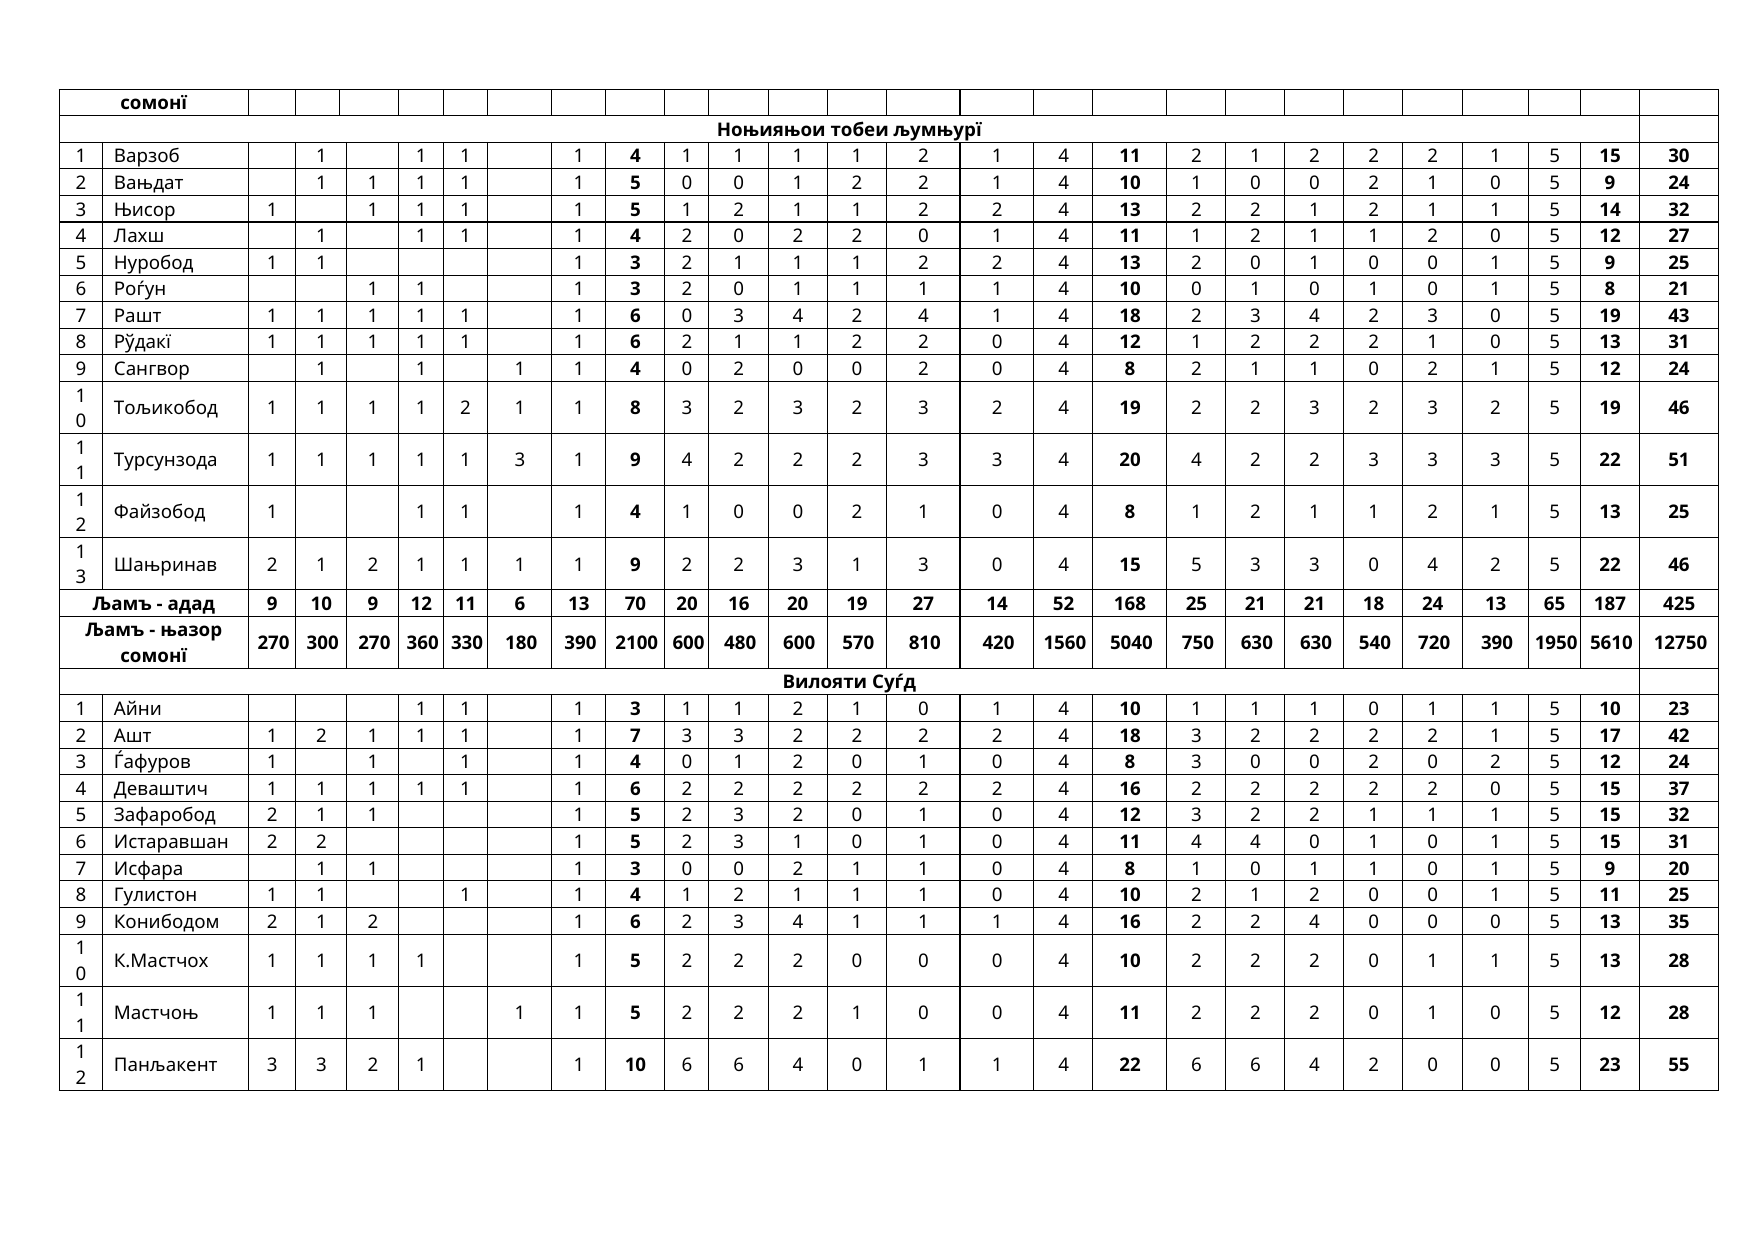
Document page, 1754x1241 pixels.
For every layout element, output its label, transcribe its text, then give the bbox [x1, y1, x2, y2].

table_cell 1 [296, 249, 346, 274]
table_cell 6 [606, 908, 664, 933]
table_cell [444, 1039, 487, 1090]
table_cell 1 [961, 1039, 1033, 1090]
table_cell 1 [488, 382, 551, 433]
table_cell 9 [249, 590, 295, 616]
table_cell 3 [665, 382, 708, 433]
table_cell 2 [1403, 486, 1462, 537]
table_cell 1 [1463, 196, 1528, 221]
table_cell 8 [1093, 355, 1166, 381]
table_cell [488, 695, 551, 721]
table_cell 0 [961, 802, 1033, 827]
table_cell 5 [1529, 802, 1580, 827]
table_cell [488, 169, 551, 195]
table_cell 1 [1285, 355, 1343, 381]
table_cell 2 [1167, 987, 1225, 1038]
table_cell 0 [961, 749, 1033, 774]
table_cell [488, 935, 551, 986]
table_cell 1 [665, 143, 708, 168]
table_cell 0 [665, 302, 708, 328]
table_cell 37 [1640, 775, 1718, 801]
table_cell [249, 855, 295, 880]
table_cell 1 [399, 196, 443, 221]
table_cell 1200 [1529, 90, 1580, 115]
table_cell 0 [665, 749, 708, 774]
table_cell 0 [1463, 302, 1528, 328]
table_cell 1 [552, 196, 605, 221]
table_cell 1 [347, 802, 398, 827]
table_cell 1 [444, 538, 487, 589]
table_cell 1 [887, 749, 959, 774]
table_cell 2 [769, 749, 827, 774]
table_cell 2 [769, 802, 827, 827]
table_cell 4 [1034, 143, 1092, 168]
table_cell 2 [1226, 223, 1284, 248]
table_cell [444, 802, 487, 827]
table_cell 13 [1581, 329, 1639, 354]
table_cell 5 [1529, 223, 1580, 248]
table_cell 0 [828, 935, 886, 986]
table_cell 19 [1093, 382, 1166, 433]
table_cell 4 [1034, 276, 1092, 301]
table_cell 1 [552, 538, 605, 589]
table_cell 51 [1640, 434, 1718, 485]
table_cell 3 [1285, 382, 1343, 433]
table_cell 11 [60, 987, 102, 1038]
table_cell 2 [961, 722, 1033, 747]
table_cell 12 [1581, 355, 1639, 381]
table_cell 1 [296, 775, 346, 801]
table_cell 2 [249, 908, 295, 933]
table_cell 0 [828, 355, 886, 381]
table_cell Лахш [103, 223, 248, 248]
table_cell 2 [1226, 802, 1284, 827]
table_cell 4 [1034, 828, 1092, 854]
table_cell 0 [1344, 987, 1402, 1038]
table_cell 21 [1285, 590, 1343, 616]
table_cell 1 [1463, 695, 1528, 721]
table_cell 1 [296, 935, 346, 986]
table_cell 1 [444, 722, 487, 747]
table_cell 1 [296, 355, 346, 381]
table_cell 1 [961, 143, 1033, 168]
table_cell Љамъ - њазор сомонї [60, 617, 248, 668]
table_cell [347, 828, 398, 854]
table_cell 1 [444, 196, 487, 221]
table_cell 2 [828, 382, 886, 433]
table_cell 0 [709, 276, 768, 301]
table_cell 1 [399, 169, 443, 195]
table_cell [488, 722, 551, 747]
table_cell 1 [249, 486, 295, 537]
table_cell 4 [606, 355, 664, 381]
table_cell 480 [709, 617, 768, 668]
table_cell 1 [1167, 329, 1225, 354]
table_cell 1 [347, 302, 398, 328]
table_cell 2 [887, 143, 959, 168]
table_cell 5 [1529, 695, 1580, 721]
table_cell 10 [1581, 695, 1639, 721]
table_cell 1 [347, 775, 398, 801]
table_cell 1 [828, 538, 886, 589]
table_cell 4 [1034, 802, 1092, 827]
table_cell 1 [399, 486, 443, 537]
table_cell 1 [961, 695, 1033, 721]
table_cell 4 [1034, 196, 1092, 221]
table_cell 4 [1034, 355, 1092, 381]
table_cell 18 [1093, 722, 1166, 747]
table_cell 1 [1463, 828, 1528, 854]
table_cell 2 [769, 987, 827, 1038]
table_cell 4 [665, 434, 708, 485]
table_cell Роѓун [103, 276, 248, 301]
table_cell 2 [665, 828, 708, 854]
table_cell Рашт [103, 302, 248, 328]
table_cell 1950 [1529, 617, 1580, 668]
table_cell 3 [1167, 802, 1225, 827]
table_cell 2 [1285, 802, 1343, 827]
table_cell 4 [1034, 987, 1092, 1038]
table_cell 2 [1285, 329, 1343, 354]
table_cell 1 [1285, 223, 1343, 248]
table_cell 2 [1463, 749, 1528, 774]
table_cell 12 [1581, 749, 1639, 774]
table_cell 4 [606, 143, 664, 168]
table_cell 2 [347, 538, 398, 589]
table_cell 1 [296, 855, 346, 880]
table_cell 5 [1529, 196, 1580, 221]
table_cell 1 [1167, 855, 1225, 880]
table_cell Љамъ - адад [60, 590, 248, 616]
table_cell 1 [552, 935, 605, 986]
table_cell 27 [887, 590, 959, 616]
table_cell 1 [769, 276, 827, 301]
table_cell 0 [828, 802, 886, 827]
table_cell 3 [606, 695, 664, 721]
table_cell 240 [552, 90, 605, 115]
table_cell 1 [347, 935, 398, 986]
table_cell [347, 881, 398, 907]
table_cell 5 [606, 828, 664, 854]
table_cell 22 [1581, 434, 1639, 485]
table_cell 0 [1463, 169, 1528, 195]
table_cell 2 [1226, 196, 1284, 221]
table_cell 0 [1463, 1039, 1528, 1090]
table_cell 210 [769, 90, 827, 115]
table_cell 0 [1285, 749, 1343, 774]
table_cell 3 [488, 434, 551, 485]
table_cell 9 [60, 908, 102, 933]
table_cell 1 [961, 276, 1033, 301]
table_cell 16 [1093, 775, 1166, 801]
table_cell 2 [887, 249, 959, 274]
table_cell [249, 223, 295, 248]
table_cell 5 [606, 935, 664, 986]
table_cell 540 [1167, 90, 1225, 115]
table_cell 1 [552, 302, 605, 328]
table_cell 46 [1640, 538, 1718, 589]
table_cell [249, 276, 295, 301]
table_cell 2 [249, 538, 295, 589]
table_cell [444, 276, 487, 301]
table_cell 1 [347, 382, 398, 433]
table_cell 8 [1093, 855, 1166, 880]
table_cell 2 [709, 935, 768, 986]
table_cell 5 [1529, 169, 1580, 195]
table_cell 32 [1640, 802, 1718, 827]
table_cell 1 [296, 908, 346, 933]
table_cell 3 [709, 302, 768, 328]
table_cell [249, 143, 295, 168]
table_cell 4 [1403, 538, 1462, 589]
table_cell 18 [1093, 302, 1166, 328]
table_cell [296, 196, 346, 221]
table_cell 3 [606, 249, 664, 274]
table_cell 52 [1034, 590, 1092, 616]
table_cell Шањринав [103, 538, 248, 589]
table_cell 1 [347, 276, 398, 301]
table_cell 3 [606, 855, 664, 880]
table_cell 1 [1167, 223, 1225, 248]
table_cell [399, 828, 443, 854]
table_cell 13 [552, 590, 605, 616]
table_cell 0 [1403, 1039, 1462, 1090]
table_cell 18 [1344, 590, 1402, 616]
table_cell 2 [1285, 143, 1343, 168]
table_cell 1 [444, 434, 487, 485]
table_cell 4 [60, 775, 102, 801]
table_cell 6 [709, 1039, 768, 1090]
table_cell 1 [1285, 196, 1343, 221]
table_cell 3 [1226, 302, 1284, 328]
table_cell 10 [1093, 935, 1166, 986]
table_cell 2 [1285, 987, 1343, 1038]
table_cell 5 [1529, 775, 1580, 801]
table_cell 1 [296, 434, 346, 485]
table_cell 4 [1034, 881, 1092, 907]
table_cell 1 [444, 881, 487, 907]
table_cell 12 [1093, 329, 1166, 354]
table_cell 14 [1581, 196, 1639, 221]
table_cell [296, 486, 346, 537]
table_cell 3 [769, 538, 827, 589]
table_cell 1 [444, 302, 487, 328]
table_cell 5 [1529, 855, 1580, 880]
table_cell 14 [961, 590, 1033, 616]
table_cell 1 [1463, 143, 1528, 168]
table_cell 0 [1403, 749, 1462, 774]
table_cell 2 [1285, 935, 1343, 986]
table_cell 3 [1167, 722, 1225, 747]
table_cell [399, 987, 443, 1038]
table_cell [347, 355, 398, 381]
table_cell [249, 695, 295, 721]
table_cell 65 [1529, 590, 1580, 616]
table_cell [347, 695, 398, 721]
table_cell 2 [769, 775, 827, 801]
table_cell 1 [828, 276, 886, 301]
table_cell [1640, 116, 1718, 142]
table_cell 0 [1463, 908, 1528, 933]
table_cell 2 [347, 908, 398, 933]
table_cell 1 [1285, 855, 1343, 880]
table_cell [444, 987, 487, 1038]
table_cell 2 [1285, 722, 1343, 747]
table_cell 10 [60, 935, 102, 986]
table_cell 3 [1463, 434, 1528, 485]
table_cell 2 [296, 722, 346, 747]
table_cell 0 [961, 355, 1033, 381]
table_cell 5 [1529, 249, 1580, 274]
table_cell 2 [961, 775, 1033, 801]
table_cell 420 [961, 617, 1033, 668]
table_cell 1 [1463, 486, 1528, 537]
table_cell 1 [1463, 355, 1528, 381]
table_cell Айни [103, 695, 248, 721]
table_cell 4 [887, 302, 959, 328]
table_cell 1 [828, 196, 886, 221]
table_cell 1 [552, 855, 605, 880]
table_cell 1 [249, 249, 295, 274]
table_cell 25 [1640, 881, 1718, 907]
table_cell 0 [1344, 935, 1402, 986]
table_cell 15 [1581, 143, 1639, 168]
table_cell 0 [1226, 249, 1284, 274]
table_cell 4 [1034, 775, 1092, 801]
table_cell 11 [1093, 987, 1166, 1038]
table_cell 13 [1581, 486, 1639, 537]
table_cell 0 [887, 935, 959, 986]
table_cell [488, 908, 551, 933]
table_cell Њисор [103, 196, 248, 221]
table_cell 2 [1167, 881, 1225, 907]
table_cell 750 [1167, 617, 1225, 668]
table_cell 1 [1285, 249, 1343, 274]
table_cell 1 [709, 249, 768, 274]
table_cell [488, 775, 551, 801]
table_cell 8 [60, 329, 102, 354]
table_cell 1 [769, 169, 827, 195]
table_cell 1 [488, 538, 551, 589]
table_cell 5 [1529, 828, 1580, 854]
table_cell 4 [606, 486, 664, 537]
table_cell 1 [1403, 802, 1462, 827]
table_cell 43 [1640, 302, 1718, 328]
table_cell 2 [1226, 382, 1284, 433]
table_cell Файзобод [103, 486, 248, 537]
table_cell 1 [887, 276, 959, 301]
table_cell 5 [1529, 881, 1580, 907]
table_cell [488, 249, 551, 274]
table_cell 11 [1093, 223, 1166, 248]
table_cell 3 [1226, 538, 1284, 589]
table_cell 1 [1463, 802, 1528, 827]
table_cell 12 [60, 486, 102, 537]
table_cell 3 [1285, 538, 1343, 589]
table_cell 630 [1226, 617, 1284, 668]
table_cell 1 [249, 749, 295, 774]
table_cell 240 [1344, 90, 1402, 115]
table_cell Турсунзода [103, 434, 248, 485]
table_cell 1 [249, 722, 295, 747]
table_cell 5 [606, 169, 664, 195]
table_cell 1 [444, 486, 487, 537]
table_cell 3 [961, 434, 1033, 485]
table_cell 2 [60, 722, 102, 747]
table_cell [296, 695, 346, 721]
table_cell 9 [606, 538, 664, 589]
table_cell 0 [887, 987, 959, 1038]
table_cell 20 [1640, 855, 1718, 880]
table_cell 1 [488, 987, 551, 1038]
table_cell 1 [347, 169, 398, 195]
table_cell 21 [1226, 590, 1284, 616]
table_cell 9 [1581, 169, 1639, 195]
table_cell 10 [1093, 881, 1166, 907]
table_cell 2 [1167, 143, 1225, 168]
table_cell [399, 802, 443, 827]
table_cell 2 [828, 223, 886, 248]
table_cell 2 [1344, 196, 1402, 221]
table_cell [444, 855, 487, 880]
table_cell 1 [60, 143, 102, 168]
table_cell 5 [1529, 908, 1580, 933]
table_cell 1 [1226, 276, 1284, 301]
table_cell 2 [1285, 881, 1343, 907]
table_cell [249, 355, 295, 381]
table_cell 1 [1167, 695, 1225, 721]
table_cell 1 [961, 223, 1033, 248]
table_cell Мастчоњ [103, 987, 248, 1038]
table_cell 16 [1093, 908, 1166, 933]
table_cell 4 [1034, 935, 1092, 986]
table_cell 12 [399, 590, 443, 616]
table_cell 1 [444, 143, 487, 168]
table_cell 2 [709, 538, 768, 589]
table_cell 1 [887, 881, 959, 907]
table_cell 0 [1344, 695, 1402, 721]
table_cell 90 [444, 90, 487, 115]
table_cell 2 [709, 382, 768, 433]
table_cell 3 [665, 722, 708, 747]
table_cell 1 [665, 695, 708, 721]
table_cell 5 [1529, 935, 1580, 986]
table_cell Истаравшан [103, 828, 248, 854]
table_cell 425 [1640, 590, 1718, 616]
table_cell 1 [828, 695, 886, 721]
table_cell 24 [1640, 749, 1718, 774]
table_cell 0 [665, 855, 708, 880]
table_cell [488, 881, 551, 907]
table_cell 3 [1403, 302, 1462, 328]
table_cell 28 [1640, 935, 1718, 986]
table_cell 3 [606, 276, 664, 301]
table_cell [1640, 669, 1718, 694]
table_cell 0 [709, 223, 768, 248]
table_cell 3900 [1581, 90, 1639, 115]
table_cell 0 [1463, 987, 1528, 1038]
table_cell 2 [1344, 1039, 1402, 1090]
table_cell 1 [552, 249, 605, 274]
table_cell 2 [1167, 302, 1225, 328]
table_cell 4 [1034, 1039, 1092, 1090]
table_cell 2 [1167, 355, 1225, 381]
table_cell 2 [1344, 329, 1402, 354]
table_cell 2 [1344, 302, 1402, 328]
table_cell 480 [709, 90, 768, 115]
table_cell 0 [665, 169, 708, 195]
table_cell 4 [1034, 223, 1092, 248]
table_cell Конибодом [103, 908, 248, 933]
table_cell 11 [1093, 143, 1166, 168]
table_cell 1 [1226, 143, 1284, 168]
table_cell 5 [1167, 538, 1225, 589]
table_cell 390 [552, 617, 605, 668]
table_cell 5 [60, 802, 102, 827]
table_cell 2 [1167, 935, 1225, 986]
table_cell 35 [1640, 908, 1718, 933]
table_cell 1560 [1034, 617, 1092, 668]
table_cell 0 [887, 223, 959, 248]
table_cell 1 [296, 802, 346, 827]
table_cell 2 [249, 828, 295, 854]
table_cell 1 [665, 196, 708, 221]
table_cell К.Мастчох [103, 935, 248, 986]
table_cell 1 [399, 302, 443, 328]
table_cell 2 [887, 169, 959, 195]
table_cell [488, 828, 551, 854]
table_cell 5 [606, 987, 664, 1038]
table_cell 2 [887, 355, 959, 381]
table_cell 2100 [606, 617, 664, 668]
table_cell 8 [1581, 276, 1639, 301]
table_cell 0 [709, 169, 768, 195]
table_cell 0 [961, 881, 1033, 907]
table_cell 1 [1403, 329, 1462, 354]
table_cell 2 [1226, 775, 1284, 801]
table_cell 1 [552, 722, 605, 747]
table_cell Исфара [103, 855, 248, 880]
table_cell 1 [444, 223, 487, 248]
table_cell 3 [709, 828, 768, 854]
table_cell 0 [1463, 223, 1528, 248]
table_cell 300 [296, 617, 346, 668]
table_cell 19 [828, 590, 886, 616]
table_cell 1 [887, 802, 959, 827]
table_cell 12 [60, 1039, 102, 1090]
table_cell 2 [769, 695, 827, 721]
table_cell 1 [552, 775, 605, 801]
table_cell 2 [961, 196, 1033, 221]
table_cell 1 [249, 987, 295, 1038]
table_cell 1 [828, 249, 886, 274]
table_cell 4 [1034, 486, 1092, 537]
table_cell [444, 935, 487, 986]
table_cell 10 [1093, 276, 1166, 301]
table_cell 1 [399, 329, 443, 354]
table_cell 1 [552, 276, 605, 301]
table_cell Вилояти Суѓд [60, 669, 1639, 694]
table_cell 6 [1226, 1039, 1284, 1090]
table_cell 1 [552, 1039, 605, 1090]
table_cell 10 [606, 1039, 664, 1090]
table_cell 31 [1640, 329, 1718, 354]
table_cell 20 [1093, 434, 1166, 485]
table_cell 4 [1034, 329, 1092, 354]
table_cell 20 [665, 590, 708, 616]
table_cell [488, 1039, 551, 1090]
table_cell 1050 [1463, 90, 1528, 115]
table_cell 3 [1403, 434, 1462, 485]
table_cell 4 [606, 223, 664, 248]
table_cell 2 [709, 775, 768, 801]
table_cell 4 [1034, 434, 1092, 485]
table_cell 1 [552, 486, 605, 537]
table_cell 2 [1167, 908, 1225, 933]
table_cell 3 [60, 196, 102, 221]
table_cell 1 [769, 196, 827, 221]
table_cell 1 [296, 382, 346, 433]
table_cell 1 [399, 223, 443, 248]
table_cell 3 [887, 434, 959, 485]
table_cell 1 [709, 329, 768, 354]
table_cell 1 [769, 329, 827, 354]
table_cell 0 [1403, 276, 1462, 301]
table_cell 2 [709, 355, 768, 381]
table_cell 2 [665, 223, 708, 248]
table_cell 270 [347, 617, 398, 668]
table_cell 1 [1344, 855, 1402, 880]
table_cell 1 [1344, 828, 1402, 854]
table_cell Љамъ - њазор сомонї [60, 90, 248, 115]
table_cell 1 [552, 143, 605, 168]
table_cell 2 [347, 1039, 398, 1090]
table_cell 3 [1403, 382, 1462, 433]
table_cell 0 [887, 695, 959, 721]
table_cell 0 [828, 749, 886, 774]
table_cell 5 [1529, 382, 1580, 433]
table_cell 0 [828, 828, 886, 854]
table_cell 2 [1167, 775, 1225, 801]
table_cell 1 [249, 329, 295, 354]
table_cell 390 [1463, 617, 1528, 668]
table_cell 1 [665, 881, 708, 907]
table_cell 4 [60, 223, 102, 248]
table_cell 2 [769, 223, 827, 248]
table_cell 2 [1403, 775, 1462, 801]
table_cell 1 [249, 196, 295, 221]
table_cell 12 [1581, 223, 1639, 248]
table_cell 9 [347, 590, 398, 616]
table_cell 1 [249, 302, 295, 328]
table_cell 1 [296, 538, 346, 589]
table_cell 5 [1529, 276, 1580, 301]
table_cell Нуробод [103, 249, 248, 274]
table_cell 4 [1034, 749, 1092, 774]
table_cell 1 [1167, 169, 1225, 195]
table_cell 2 [1344, 775, 1402, 801]
table_cell 2 [1226, 434, 1284, 485]
table_cell 2 [1403, 143, 1462, 168]
table_cell 2 [828, 302, 886, 328]
table_cell 540 [1344, 617, 1402, 668]
table_cell Сангвор [103, 355, 248, 381]
table_cell 3 [1167, 749, 1225, 774]
table_cell 13 [1093, 249, 1166, 274]
table_cell 15 [1581, 775, 1639, 801]
table_cell 2 [887, 775, 959, 801]
table_cell 30 [399, 90, 443, 115]
table_cell 1 [1463, 935, 1528, 986]
table_cell 17 [1581, 722, 1639, 747]
table_cell Ноњияњои тобеи љумњурї [60, 116, 1639, 142]
table_cell 5 [1529, 486, 1580, 537]
table_cell 0 [961, 538, 1033, 589]
table_cell 0 [1344, 881, 1402, 907]
table_cell 24 [1640, 355, 1718, 381]
table_cell 11 [1093, 828, 1166, 854]
table_cell [347, 143, 398, 168]
table_cell 10 [1093, 695, 1166, 721]
table_cell 1 [887, 855, 959, 880]
table_cell 4 [1285, 908, 1343, 933]
table_cell 180 [488, 617, 551, 668]
table_cell 1 [347, 329, 398, 354]
table_cell 1 [1403, 196, 1462, 221]
table_cell [488, 196, 551, 221]
table_cell 1 [828, 908, 886, 933]
table_cell 4 [606, 881, 664, 907]
table_cell 720 [1403, 617, 1462, 668]
table_cell 0 [961, 855, 1033, 880]
table_cell 11 [444, 590, 487, 616]
table_cell 4 [769, 302, 827, 328]
table_cell 15 [1093, 538, 1166, 589]
table_cell 5 [1529, 434, 1580, 485]
table_cell [444, 828, 487, 854]
table_cell 4 [1034, 382, 1092, 433]
table_cell 1 [347, 855, 398, 880]
table_cell 1 [552, 881, 605, 907]
table_cell 2 [887, 722, 959, 747]
table_cell 15 [1581, 802, 1639, 827]
table_cell 25 [1167, 590, 1225, 616]
table_cell 3 [709, 802, 768, 827]
table_cell Вањдат [103, 169, 248, 195]
table_cell 1 [399, 276, 443, 301]
table_cell 22 [1093, 1039, 1166, 1090]
table_cell 2 [1226, 329, 1284, 354]
table_cell 0 [1403, 828, 1462, 854]
table_cell 0 [961, 935, 1033, 986]
table_cell [399, 881, 443, 907]
table_cell 8760 [1640, 90, 1718, 115]
table_cell 2 [769, 722, 827, 747]
table_cell 0 [961, 987, 1033, 1038]
table_cell [444, 355, 487, 381]
table_cell 1 [1403, 169, 1462, 195]
table_cell 1 [444, 329, 487, 354]
table_cell 6 [60, 276, 102, 301]
table_cell 1 [1463, 249, 1528, 274]
table_cell 12 [1093, 802, 1166, 827]
table_cell 11 [60, 434, 102, 485]
table_cell 1 [249, 382, 295, 433]
table_cell 8 [60, 881, 102, 907]
table_cell 0 [828, 1039, 886, 1090]
table_cell 1 [1285, 486, 1343, 537]
table_cell 1 [887, 1039, 959, 1090]
table_cell 1 [961, 908, 1033, 933]
table_cell 2 [1344, 722, 1402, 747]
table_cell 4 [1167, 434, 1225, 485]
table_cell 0 [961, 828, 1033, 854]
table_cell 240 [1285, 90, 1343, 115]
table_cell 0 [769, 355, 827, 381]
table_cell 0 [1226, 855, 1284, 880]
table_cell 2 [296, 828, 346, 854]
table_cell 2 [665, 935, 708, 986]
table_cell 28 [1640, 987, 1718, 1038]
table_cell 1 [399, 538, 443, 589]
table_cell 1 [1344, 223, 1402, 248]
table_cell 0 [961, 486, 1033, 537]
table_cell 1 [249, 881, 295, 907]
table_cell 1 [1403, 935, 1462, 986]
table_cell 330 [444, 617, 487, 668]
table_cell 2 [1463, 382, 1528, 433]
table_cell 7 [60, 855, 102, 880]
table_cell 1 [1403, 695, 1462, 721]
table_cell 4 [1034, 249, 1092, 274]
table_cell 3 [887, 538, 959, 589]
table_cell [399, 749, 443, 774]
table_cell 1 [709, 143, 768, 168]
table_cell 150 [340, 90, 398, 115]
table_cell 70 [606, 590, 664, 616]
table_cell 600 [769, 617, 827, 668]
table_cell 3 [769, 382, 827, 433]
table_cell 1 [399, 143, 443, 168]
table_cell 4 [1226, 828, 1284, 854]
table_cell 0 [1403, 881, 1462, 907]
table_cell 1440 [606, 90, 664, 115]
table_cell 5 [606, 196, 664, 221]
table_cell 1 [399, 775, 443, 801]
table_cell 4 [1034, 908, 1092, 933]
table_cell Гулистон [103, 881, 248, 907]
table_cell 1 [249, 434, 295, 485]
table_cell 2 [828, 486, 886, 537]
table_cell 1 [444, 169, 487, 195]
table_cell 1 [552, 382, 605, 433]
table_cell 1 [1344, 802, 1402, 827]
table_cell 1 [552, 695, 605, 721]
table_cell 0 [1403, 249, 1462, 274]
table_cell 1 [347, 434, 398, 485]
table_cell 4 [1285, 302, 1343, 328]
table_cell 13 [1581, 935, 1639, 986]
table_cell 1 [296, 329, 346, 354]
table_cell [488, 329, 551, 354]
table_cell 570 [665, 90, 708, 115]
table_cell 2 [1344, 143, 1402, 168]
table_cell 1 [709, 749, 768, 774]
table_cell 180 [887, 90, 959, 115]
table_cell 1 [552, 802, 605, 827]
table_cell 19 [1581, 302, 1639, 328]
table_cell 2 [1167, 196, 1225, 221]
table_cell 24 [1403, 590, 1462, 616]
table_cell 5 [1529, 302, 1580, 328]
table_cell 1 [399, 434, 443, 485]
table_cell 960 [961, 90, 1033, 115]
table_cell 600 [665, 617, 708, 668]
table_cell 2 [828, 434, 886, 485]
table_cell 2 [828, 169, 886, 195]
table_cell [399, 249, 443, 274]
table_cell 0 [709, 486, 768, 537]
table_cell 2 [709, 196, 768, 221]
table_cell [347, 223, 398, 248]
table_cell 3 [709, 908, 768, 933]
table_cell 5040 [1093, 617, 1166, 668]
table_cell 10 [296, 590, 346, 616]
table_cell 1 [1463, 276, 1528, 301]
table_cell 6 [1167, 1039, 1225, 1090]
table_cell 8 [1093, 486, 1166, 537]
table_cell 4 [1034, 855, 1092, 880]
table_cell 21 [1640, 276, 1718, 301]
table_cell [444, 249, 487, 274]
table_cell 13 [1093, 196, 1166, 221]
table_cell 2 [665, 802, 708, 827]
table_cell 1 [1226, 695, 1284, 721]
table_cell 20 [769, 590, 827, 616]
table_cell 1 [828, 881, 886, 907]
table_cell 5 [1529, 1039, 1580, 1090]
table_cell 0 [1344, 908, 1402, 933]
table_cell 2 [1344, 749, 1402, 774]
table_cell 11 [1581, 881, 1639, 907]
table_cell Ашт [103, 722, 248, 747]
table_cell 2 [444, 382, 487, 433]
table_cell 0 [1344, 538, 1402, 589]
table_cell 1 [552, 908, 605, 933]
table_cell 0 [769, 486, 827, 537]
table_cell 2 [828, 329, 886, 354]
table_cell 810 [887, 617, 959, 668]
table_cell 42 [1640, 722, 1718, 747]
table_cell 0 [1167, 276, 1225, 301]
table_cell [488, 143, 551, 168]
table_cell 1 [1463, 722, 1528, 747]
table_cell 0 [1463, 775, 1528, 801]
table_cell 2 [887, 196, 959, 221]
table_cell 150 [296, 90, 339, 115]
table_cell 9 [1581, 855, 1639, 880]
table_cell 5 [606, 802, 664, 827]
table_cell 24 [1640, 169, 1718, 195]
table_cell 1 [552, 828, 605, 854]
table_cell 1 [347, 749, 398, 774]
table_cell 168 [1093, 590, 1166, 616]
table_cell 1 [552, 223, 605, 248]
table_cell 1 [1285, 695, 1343, 721]
table_cell 4 [1034, 169, 1092, 195]
table_cell 2 [1226, 486, 1284, 537]
table_cell 55 [1640, 1039, 1718, 1090]
table_cell 2 [665, 987, 708, 1038]
table_cell [347, 486, 398, 537]
table_cell 1 [1167, 486, 1225, 537]
table_cell 1 [552, 749, 605, 774]
table_cell Тољикобод [103, 382, 248, 433]
table_cell 3 [709, 722, 768, 747]
table_cell 2 [249, 802, 295, 827]
table_cell 4 [1034, 302, 1092, 328]
table_cell 1 [1463, 881, 1528, 907]
table_cell 0 [1285, 828, 1343, 854]
table_cell 2 [1344, 382, 1402, 433]
table_cell 10 [1093, 169, 1166, 195]
table_cell 480 [488, 90, 551, 115]
table_cell [296, 749, 346, 774]
table_cell 2 [665, 908, 708, 933]
table_cell 23 [1640, 695, 1718, 721]
table_cell 1 [444, 695, 487, 721]
table_cell 2 [60, 169, 102, 195]
table_cell 23 [1581, 1039, 1639, 1090]
table_cell 1 [296, 881, 346, 907]
table_cell 1 [769, 881, 827, 907]
table_cell 25 [1640, 486, 1718, 537]
table_cell 13 [1463, 590, 1528, 616]
table_cell 2 [709, 434, 768, 485]
table_cell 9 [606, 434, 664, 485]
table_cell 7 [606, 722, 664, 747]
table_cell 1 [1226, 355, 1284, 381]
table_cell 2 [1463, 538, 1528, 589]
table_cell [399, 855, 443, 880]
table_cell 2 [961, 382, 1033, 433]
table_cell 8 [606, 382, 664, 433]
table_cell 480 [1226, 90, 1284, 115]
table_cell [488, 486, 551, 537]
table_cell 2 [1226, 935, 1284, 986]
table_cell 1 [444, 749, 487, 774]
table_cell 2 [1226, 987, 1284, 1038]
table_cell 1 [399, 355, 443, 381]
table_cell 187 [1581, 590, 1639, 616]
table_cell 9 [60, 355, 102, 381]
table_cell 1 [887, 486, 959, 537]
table_cell 1 [296, 143, 346, 168]
table_cell [399, 908, 443, 933]
table_cell 2 [961, 249, 1033, 274]
table_cell 2 [665, 249, 708, 274]
table_cell 570 [828, 617, 886, 668]
table_cell 1 [296, 987, 346, 1038]
table_cell 1 [961, 169, 1033, 195]
table_cell 3 [1344, 434, 1402, 485]
table_cell 2 [709, 987, 768, 1038]
table_cell 5 [1529, 355, 1580, 381]
table_cell 0 [665, 355, 708, 381]
table_cell 6 [665, 1039, 708, 1090]
table_cell 2 [1285, 775, 1343, 801]
table_cell 1 [296, 223, 346, 248]
table_cell 1 [488, 355, 551, 381]
table_cell 1 [347, 987, 398, 1038]
table_cell 2 [769, 855, 827, 880]
table_cell 0 [1463, 329, 1528, 354]
table_cell 1 [399, 722, 443, 747]
table_cell 8 [1093, 749, 1166, 774]
table_cell 1 [347, 196, 398, 221]
table_cell 7 [60, 302, 102, 328]
table_cell 1 [769, 828, 827, 854]
table_cell 1 [444, 775, 487, 801]
table_cell 1 [552, 987, 605, 1038]
table_cell 2 [665, 276, 708, 301]
table_cell 1 [1403, 987, 1462, 1038]
table_cell 1 [887, 828, 959, 854]
table_cell 12 [1581, 987, 1639, 1038]
table_cell 3 [249, 1039, 295, 1090]
table_cell 150 [1403, 90, 1462, 115]
table_cell 1 [1463, 855, 1528, 880]
table_cell 31 [1640, 828, 1718, 854]
table_cell 0 [1285, 169, 1343, 195]
table_cell 22 [1581, 538, 1639, 589]
table_cell Ѓафуров [103, 749, 248, 774]
table_cell [249, 169, 295, 195]
table_cell Деваштич [103, 775, 248, 801]
table_cell 3420 [1093, 90, 1166, 115]
table_cell 6 [606, 302, 664, 328]
table_cell 1 [60, 695, 102, 721]
table_cell 4 [1285, 1039, 1343, 1090]
table_cell 1 [769, 249, 827, 274]
table_cell 5610 [1581, 617, 1639, 668]
table_cell 1 [296, 302, 346, 328]
table_cell 3 [296, 1039, 346, 1090]
table_cell 2 [828, 722, 886, 747]
table_cell 1 [709, 695, 768, 721]
table_cell 4 [1034, 538, 1092, 589]
table_cell 9 [1581, 249, 1639, 274]
table_cell 0 [961, 329, 1033, 354]
table_cell 2 [1344, 169, 1402, 195]
table_cell 0 [1403, 855, 1462, 880]
table_cell 2 [1226, 722, 1284, 747]
table_cell 6 [488, 590, 551, 616]
table_cell 2 [887, 329, 959, 354]
table_cell 1 [828, 855, 886, 880]
table_cell 630 [1285, 617, 1343, 668]
table_cell 60 [828, 90, 886, 115]
table_cell Рўдакї [103, 329, 248, 354]
table_cell 1 [552, 355, 605, 381]
table_cell 27 [1640, 223, 1718, 248]
table_cell Варзоб [103, 143, 248, 168]
table_cell Панљакент [103, 1039, 248, 1090]
table_cell [488, 223, 551, 248]
table_cell [488, 302, 551, 328]
table_cell 2 [769, 935, 827, 986]
table_cell 4 [769, 1039, 827, 1090]
table_cell 1 [961, 302, 1033, 328]
table_cell 960 [1034, 90, 1092, 115]
table_cell [347, 249, 398, 274]
table_cell [444, 908, 487, 933]
table_cell 15 [1581, 828, 1639, 854]
table_cell 2 [828, 775, 886, 801]
table_cell 4 [1034, 695, 1092, 721]
table_cell 0 [1344, 355, 1402, 381]
table_cell 4 [1034, 722, 1092, 747]
table_cell 3 [60, 749, 102, 774]
table_cell [296, 276, 346, 301]
table_cell 1 [769, 143, 827, 168]
table_cell 0 [1285, 276, 1343, 301]
table_cell 5 [1529, 329, 1580, 354]
table_cell 10 [60, 382, 102, 433]
table_cell 3 [887, 382, 959, 433]
table_cell [488, 802, 551, 827]
table_cell 2 [1167, 382, 1225, 433]
table_cell 2 [1167, 249, 1225, 274]
table_cell 1 [249, 775, 295, 801]
table_cell 1 [399, 935, 443, 986]
table_cell 0 [1344, 249, 1402, 274]
table_cell 6 [606, 775, 664, 801]
table_cell 1 [665, 486, 708, 537]
table_cell 1 [552, 169, 605, 195]
table_cell 0 [1226, 749, 1284, 774]
table_cell 0 [1226, 169, 1284, 195]
table_cell 2 [1403, 355, 1462, 381]
table_cell 2 [709, 881, 768, 907]
table_cell 2 [769, 434, 827, 485]
table_cell 1 [249, 935, 295, 986]
table_cell 12750 [1640, 617, 1718, 668]
table_cell 13 [1581, 908, 1639, 933]
table_cell 1 [296, 169, 346, 195]
table_cell 4 [769, 908, 827, 933]
table_cell 1 [399, 695, 443, 721]
table_cell 1 [399, 1039, 443, 1090]
table_cell 1 [552, 434, 605, 485]
table_cell 360 [399, 617, 443, 668]
table_cell 1 [1344, 276, 1402, 301]
table_cell 6 [60, 828, 102, 854]
table_cell 1 [1344, 486, 1402, 537]
table_cell 1 [552, 329, 605, 354]
table_cell Зафаробод [103, 802, 248, 827]
table_cell [488, 855, 551, 880]
table_cell 5 [60, 249, 102, 274]
table_cell 30 [1640, 143, 1718, 168]
table_cell 2 [1403, 722, 1462, 747]
table_cell 32 [1640, 196, 1718, 221]
table_cell 5 [1529, 722, 1580, 747]
table_cell 0 [709, 855, 768, 880]
table_cell 1 [828, 987, 886, 1038]
table_cell 270 [249, 617, 295, 668]
table_cell 16 [709, 590, 768, 616]
table_cell 300 [249, 90, 295, 115]
table_cell 1 [347, 722, 398, 747]
table_cell 1 [828, 143, 886, 168]
table_cell 2 [1285, 434, 1343, 485]
table_cell 0 [1403, 908, 1462, 933]
table_cell 6 [606, 329, 664, 354]
table_cell 46 [1640, 382, 1718, 433]
table_cell 2 [1403, 223, 1462, 248]
table_cell 1 [399, 382, 443, 433]
table_cell 4 [1167, 828, 1225, 854]
table_cell 5 [1529, 749, 1580, 774]
table_cell 2 [665, 538, 708, 589]
table_cell [488, 276, 551, 301]
table_cell 4 [606, 749, 664, 774]
table_cell 5 [1529, 143, 1580, 168]
table_cell 2 [665, 775, 708, 801]
table_cell [488, 749, 551, 774]
table_cell 13 [60, 538, 102, 589]
table_cell 19 [1581, 382, 1639, 433]
table_cell 5 [1529, 538, 1580, 589]
table_cell 5 [1529, 987, 1580, 1038]
table_cell 1 [887, 908, 959, 933]
table_cell 1 [1226, 881, 1284, 907]
table_cell 2 [1226, 908, 1284, 933]
table_cell 2 [665, 329, 708, 354]
table_cell 25 [1640, 249, 1718, 274]
